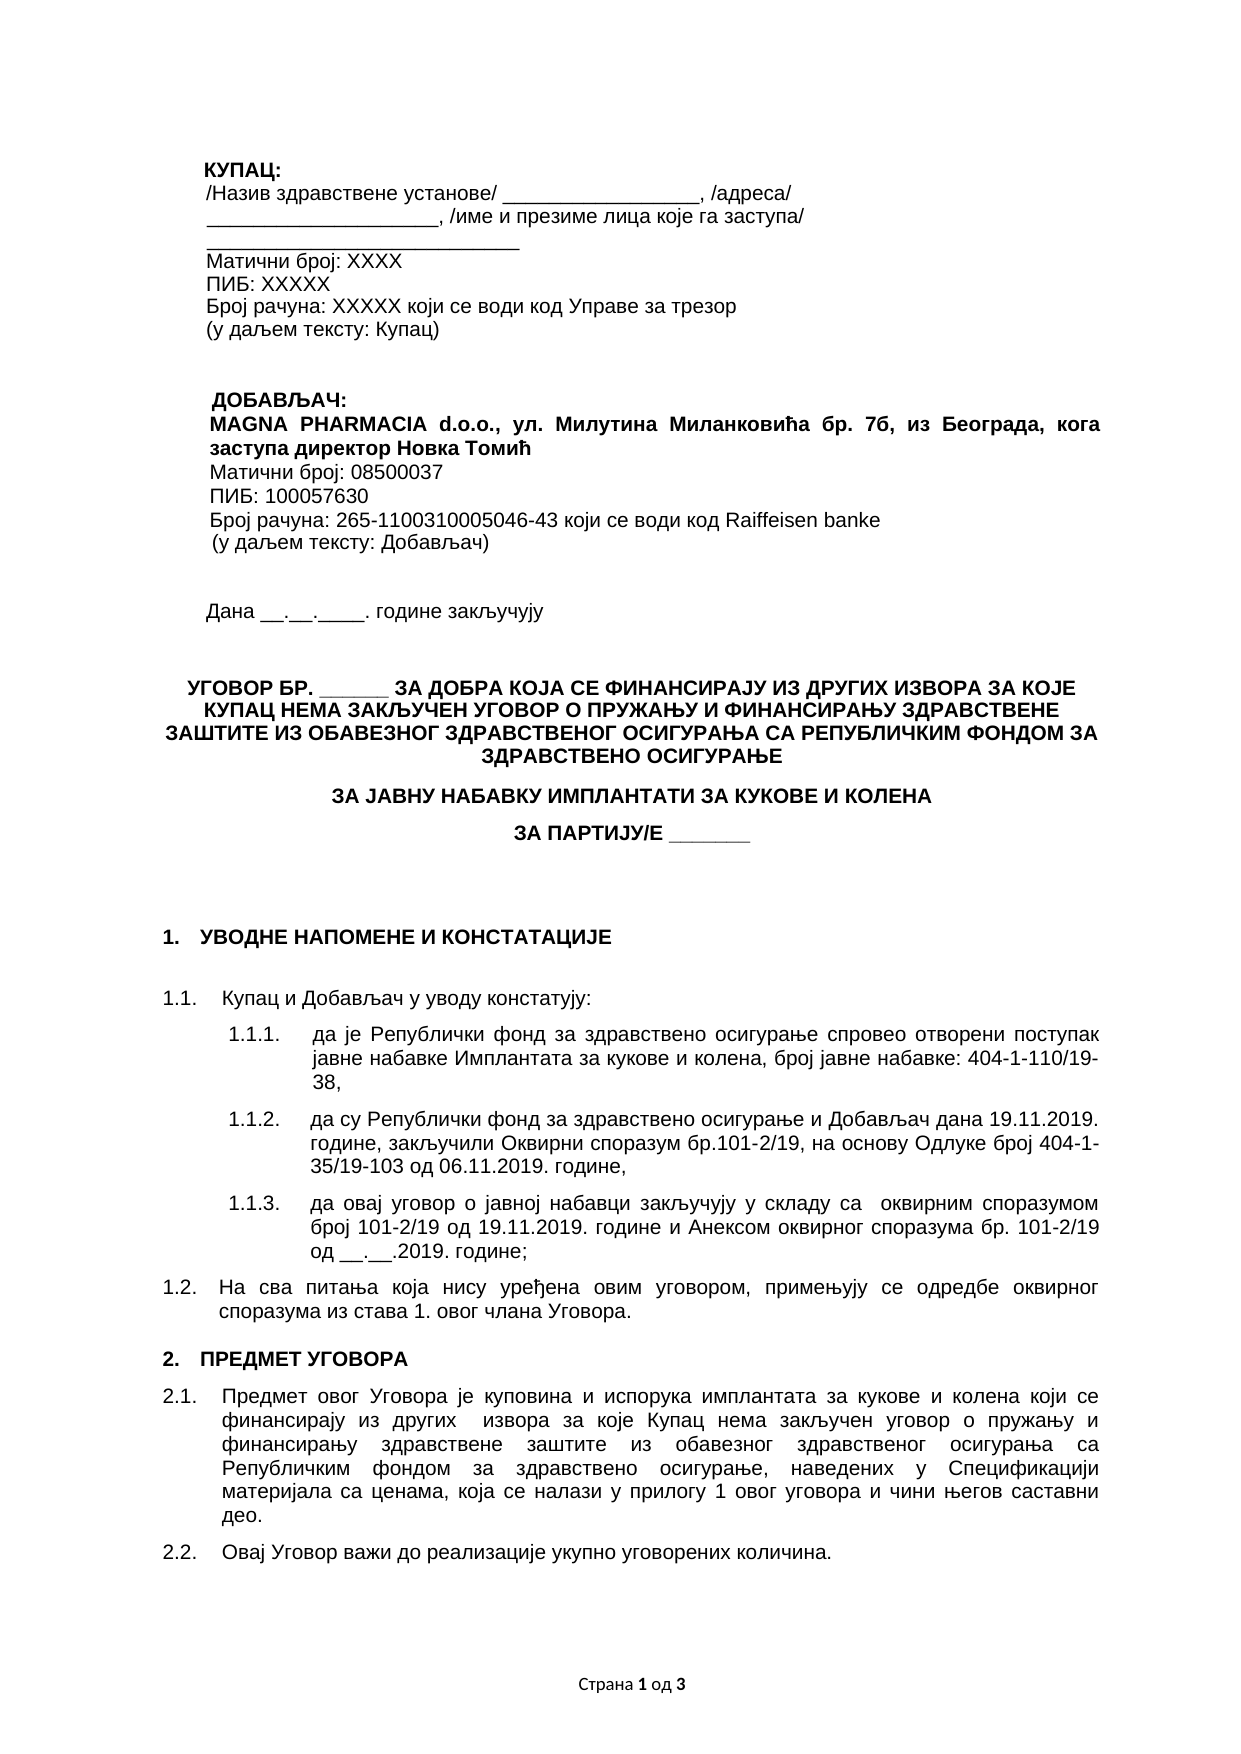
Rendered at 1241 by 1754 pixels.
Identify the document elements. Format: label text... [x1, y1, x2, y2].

list ПРЕДМЕТ УГОВОРА [162, 1347, 1100, 1371]
text ЗА ПАРТИЈУ/Е _______ [162, 821, 1101, 845]
text УГОВОР БР. ______ ЗА ДОБРА КОЈА СЕ ФИНАНСИРАЈУ ИЗ ДРУГИХ ИЗВОРА ЗА КОЈЕ КУПАЦ НЕМА ЗАКЉУЧЕН УГОВОР О ПРУЖАЊУ И ФИНАНСИРАЊУ ЗДРАВСТВЕНЕ ЗАШТИТЕ ИЗ ОБАВЕЗНОГ ЗДРАВСТВЕНОГ ОСИГУРАЊА СА РЕПУБЛИЧКИМ ФОНДОМ ЗА ЗДРАВСТВЕНО ОСИГУРАЊЕ [162, 677, 1101, 768]
list да је Републички фонд за здравствено осигурање спровео отворени поступак јавне набавке Имплантата за кукове и колена, број јавне набавке: 404-1-110/19-38, [228, 1022, 1100, 1094]
list да су Републички фонд за здравствено осигурање и Добављач дана 19.11.2019. године, закључили Оквирни споразум бр.101-2/19, на основу Одлуке број 404-1-35/19-103 од 06.11.2019. године, [228, 1106, 1100, 1178]
text (у даљем тексту: Купац) [206, 318, 1101, 341]
text Матични број: XXXX [206, 250, 1101, 273]
text ЗА ЈАВНУ НАБАВКУ ИМПЛАНТАТИ ЗА КУКОВЕ И КОЛЕНА [162, 784, 1101, 808]
text Матични број: 08500037 [209, 460, 1101, 484]
list Предмет овог Уговора је куповина и испорука имплантата за кукове и колена који се финансирају из других извора за које Купац нема закључен уговор о пружању и финансирању здравствене заштите из обавезног здравственог осигурања са Републичким фондом за здравствено осигурање, наведених у Спецификацији материјала са ценама, која се налази у прилогу 1 овог уговора и чини његов саставни део. [162, 1383, 1100, 1527]
text ПИБ: 100057630 [209, 484, 1101, 508]
text Број рачуна: XXXXX који се води код Управе за трезор [206, 296, 1101, 318]
list Овај Уговор важи до реализације укупно уговорених количина. [162, 1540, 1100, 1564]
text ПИБ: XXXXX [206, 273, 1101, 296]
list На сва питања која нису уређена овим уговором, примењују се одредбе оквирног споразума из става 1. овог члана Уговора. [162, 1275, 1100, 1323]
text Број рачуна: 265-1100310005046-43 који се води код Raiffeisen banke [209, 508, 1101, 532]
list да овај уговор о јавној набавци закључују у складу са оквирним споразумом број 101-2/19 од 19.11.2019. године и Анексом оквирног споразума бр. 101-2/19 од __.__.2019. године; [228, 1191, 1100, 1263]
text MAGNA PHARMACIA d.o.o., ул. Милутина Миланковића бр. 7б, из Београда, кога заступа директор Новка Томић [209, 412, 1101, 460]
text /Назив здравствене установе/ _________________, /адреса/ ____________________, /име и презиме лица које га заступа/ ___________________________ [206, 182, 1055, 250]
text (у даљем тексту: Добављач) [206, 532, 1101, 554]
text ДОБАВЉАЧ: [206, 389, 1101, 412]
text КУПАЦ: [186, 159, 1101, 182]
text Дана __.__.____. године закључују [206, 601, 1101, 623]
list УВОДНЕ НАПОМЕНЕ И КОНСТАТАЦИЈЕ [162, 925, 1100, 949]
list Купац и Добављач у уводу констатују: [162, 986, 1100, 1009]
